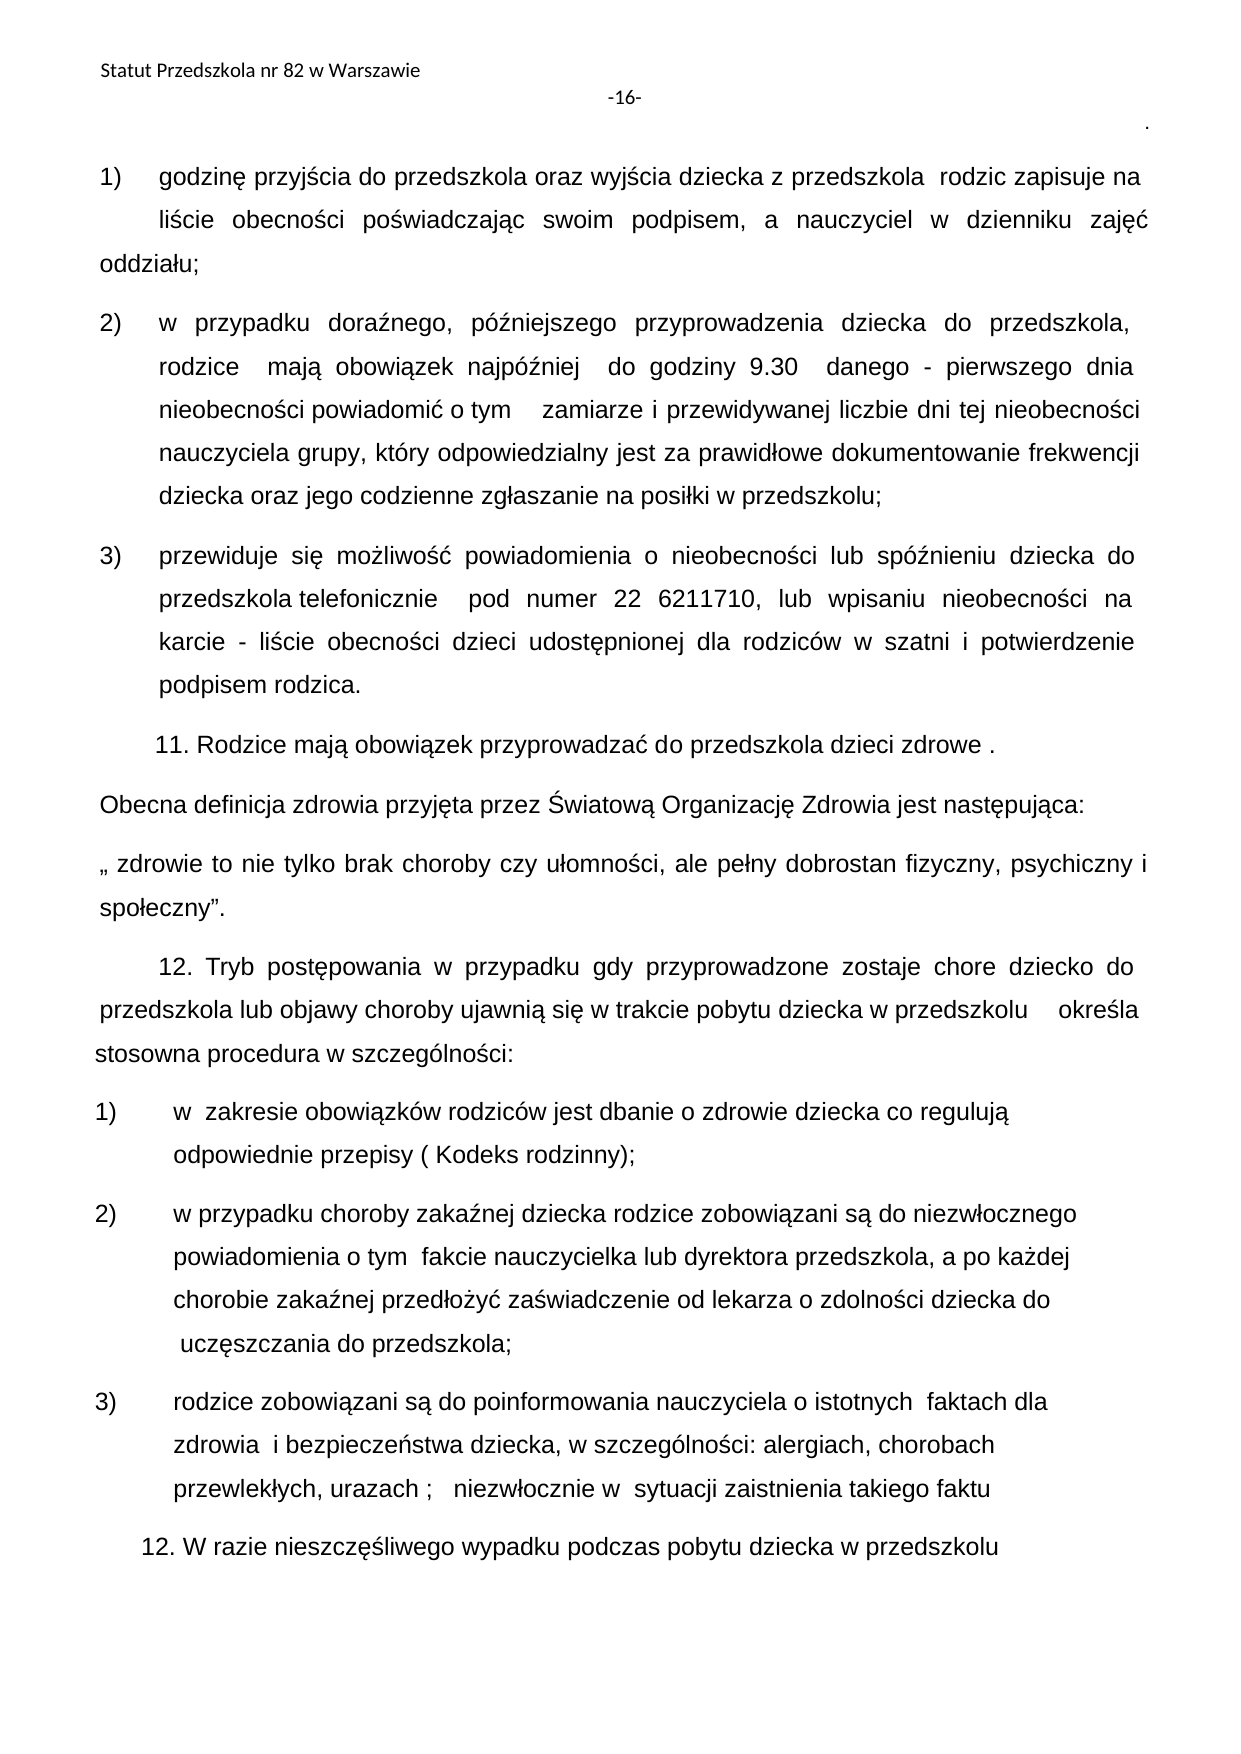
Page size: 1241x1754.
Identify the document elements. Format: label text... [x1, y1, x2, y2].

text 3) rodzice zobowiązani są do poinformowania nauczyciela o istotnych faktach dla zdrowia i bezpieczeństwa dziecka, w szczególności: alergiach, chorobach przewlekłych, urazach ; niezwłocznie w sytuacji zaistnienia takiego faktu [94, 1387, 1150, 1502]
text 11. Rodzice mają obowiązek przyprowadzać do przedszkola dzieci zdrowe . [99, 730, 1150, 759]
text 12. Tryb postępowania w przypadku gdy przyprowadzone zostaje chore dziecko do przedszkola lub objawy choroby ujawnią się w trakcie pobytu dziecka w przedszkolu określa stosowna procedura w szczególności: [94, 952, 1150, 1067]
list w zakresie obowiązków rodziców jest dbanie o zdrowie dziecka co regulują odpowiednie przepisy ( Kodeks rodzinny); [94, 1097, 1150, 1169]
text 3) przewiduje się możliwość powiadomienia o nieobecności lub spóźnieniu dziecka do przedszkola telefonicznie pod numer 22 6211710, lub wpisaniu nieobecności na karcie - liście obecności dzieci udostępnionej dla rodziców w szatni i potwierdzenie podpisem rodzica. [99, 541, 1150, 699]
text 1) godzinę przyjścia do przedszkola oraz wyjścia dziecka z przedszkola rodzic zapisuje na liście obecności poświadczając swoim podpisem, a nauczyciel w dzienniku zajęć oddziału; [99, 162, 1150, 277]
text 2) w przypadku choroby zakaźnej dziecka rodzice zobowiązani są do niezwłocznego powiadomienia o tym fakcie nauczycielka lub dyrektora przedszkola, a po każdej chorobie zakaźnej przedłożyć zaświadczenie od lekarza o zdolności dziecka do uczęszczania do przedszkola; [94, 1199, 1150, 1357]
text 2) w przypadku doraźnego, późniejszego przyprowadzenia dziecka do przedszkola, rodzice mają obowiązek najpóźniej do godziny 9.30 danego - pierwszego dnia nieobecności powiadomić o tym zamiarze i przewidywanej liczbie dni tej nieobecności nauczyciela grupy, który odpowiedzialny jest za prawidłowe dokumentowanie frekwencji dziecka oraz jego codzienne zgłaszanie na posiłki w przedszkolu; [99, 308, 1150, 510]
text „ zdrowie to nie tylko brak choroby czy ułomności, ale pełny dobrostan fizyczny, psychiczny i społeczny”. [99, 849, 1150, 921]
text Obecna definicja zdrowia przyjęta przez Światową Organizację Zdrowia jest następująca: [99, 790, 1150, 818]
text 12. W razie nieszczęśliwego wypadku podczas pobytu dziecka w przedszkolu [99, 1532, 1150, 1561]
